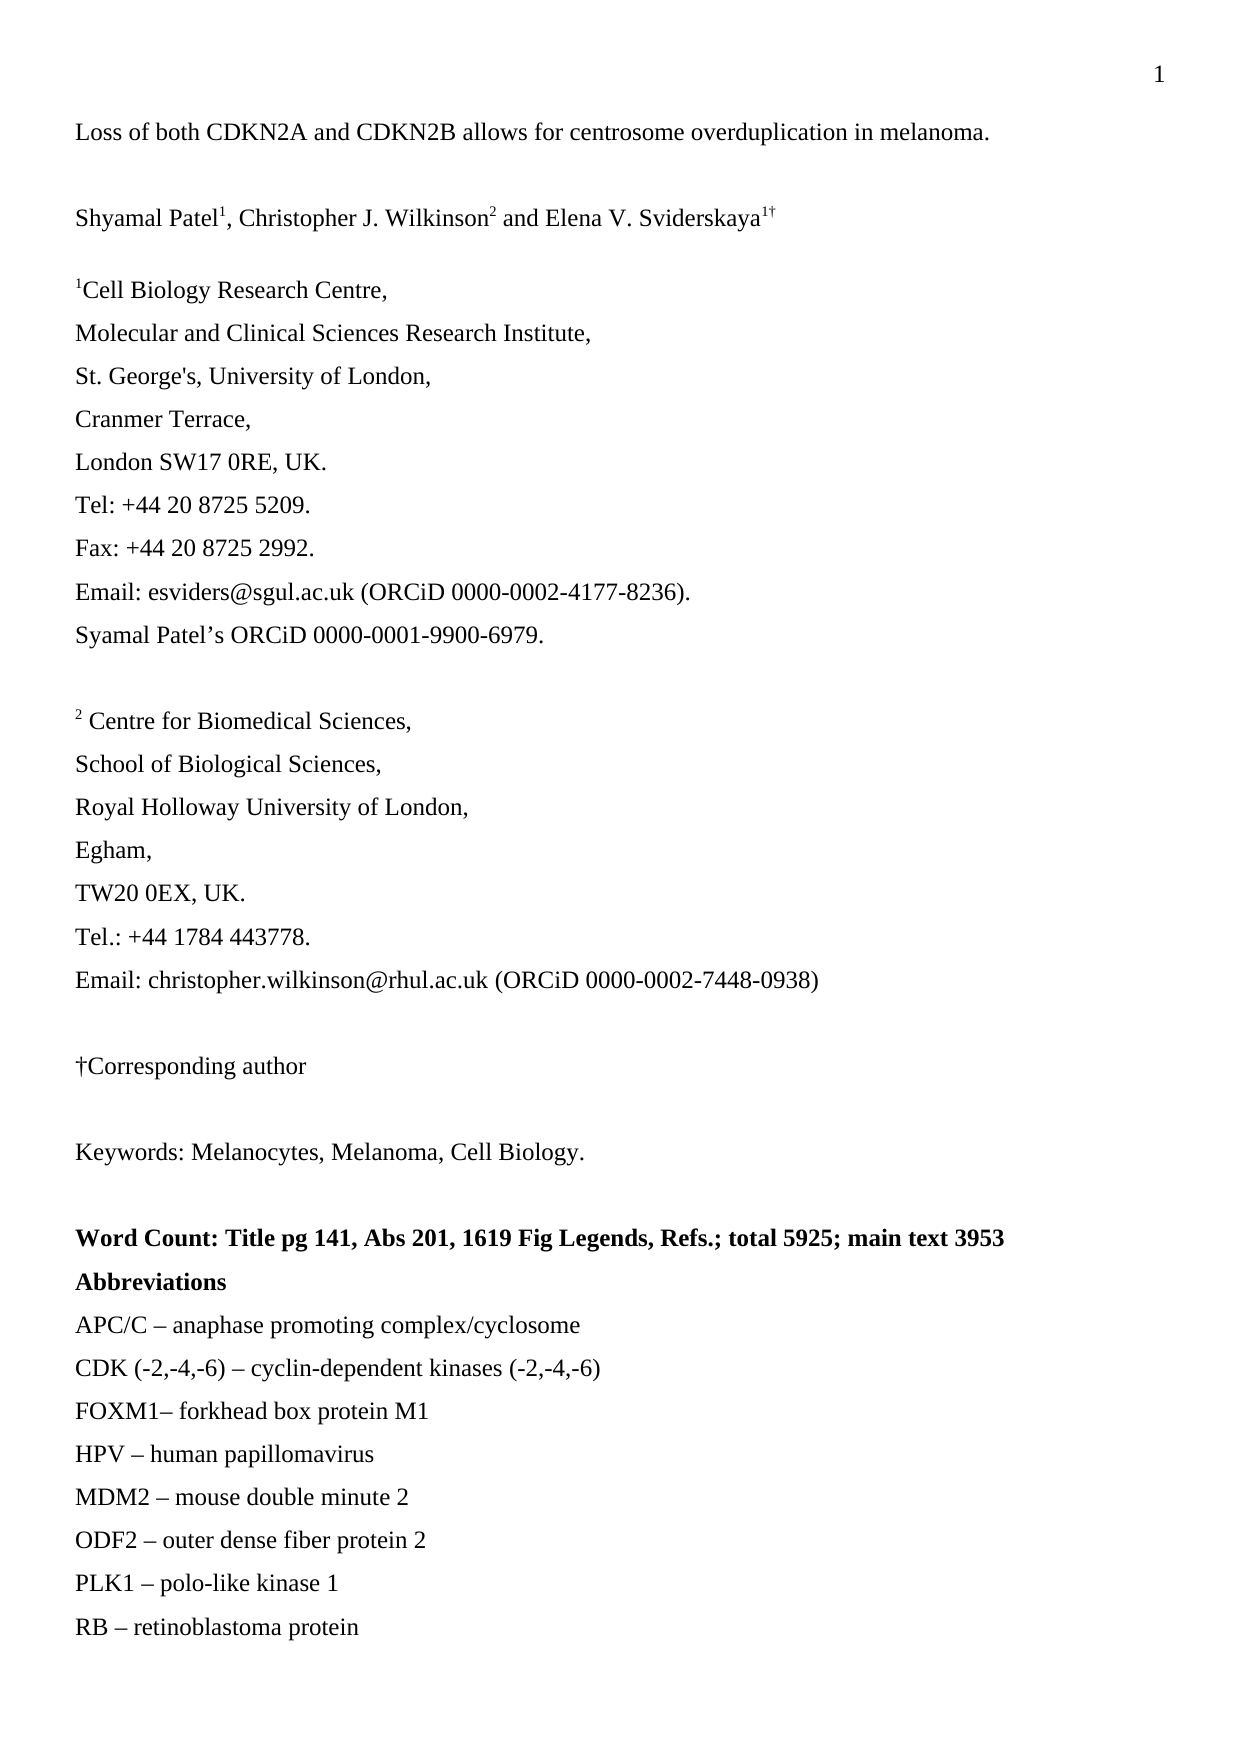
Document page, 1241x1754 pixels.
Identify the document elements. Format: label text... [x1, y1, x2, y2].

text 2 Centre for Biomedical Sciences, [75, 706, 1165, 735]
text RB – retinoblastoma protein [75, 1612, 1165, 1640]
text Molecular and Clinical Sciences Research Institute, [75, 318, 1165, 347]
text 1Cell Biology Research Centre, [75, 275, 1165, 303]
text Shyamal Patel1, Christopher J. Wilkinson2 and Elena V. Sviderskaya1† [75, 203, 1165, 232]
text Loss of both CDKN2A and CDKN2B allows for centrosome overduplication in melanoma. [75, 117, 1165, 145]
text London SW17 0RE, UK. [75, 447, 1165, 476]
text †Corresponding author [75, 1051, 1165, 1080]
text Fax: +44 20 8725 2992. [75, 533, 1165, 562]
text Syamal Patel’s ORCiD 0000-0001-9900-6979. [75, 620, 1165, 648]
text Cranmer Terrace, [75, 404, 1165, 433]
text CDK (-2,-4,-6) – cyclin-dependent kinases (-2,-4,-6) [75, 1353, 1165, 1382]
text HPV – human papillomavirus [75, 1439, 1165, 1468]
text Royal Holloway University of London, [75, 792, 1165, 821]
text MDM2 – mouse double minute 2 [75, 1482, 1165, 1511]
text ODF2 – outer dense fiber protein 2 [75, 1525, 1165, 1554]
text TW20 0EX, UK. [75, 878, 1165, 907]
text Email: christopher.wilkinson@rhul.ac.uk (ORCiD 0000-0002-7448-0938) [75, 965, 1165, 993]
text Tel: +44 20 8725 5209. [75, 490, 1165, 519]
text APC/C – anaphase promoting complex/cyclosome [75, 1310, 1165, 1338]
text St. George's, University of London, [75, 361, 1165, 390]
text Tel.: +44 1784 443778. [75, 922, 1165, 950]
text Email: esviders@sgul.ac.uk (ORCiD 0000-0002-4177-8236). [75, 577, 1165, 605]
text Egham, [75, 835, 1165, 864]
text Keywords: Melanocytes, Melanoma, Cell Biology. [75, 1137, 1165, 1166]
text FOXM1– forkhead box protein M1 [75, 1396, 1165, 1425]
text School of Biological Sciences, [75, 749, 1165, 778]
text Word Count: Title pg 141, Abs 201, 1619 Fig Legends, Refs.; total 5925; main text 3953 [75, 1223, 1165, 1252]
text PLK1 – polo-like kinase 1 [75, 1568, 1165, 1597]
text Abbreviations [75, 1267, 1165, 1295]
